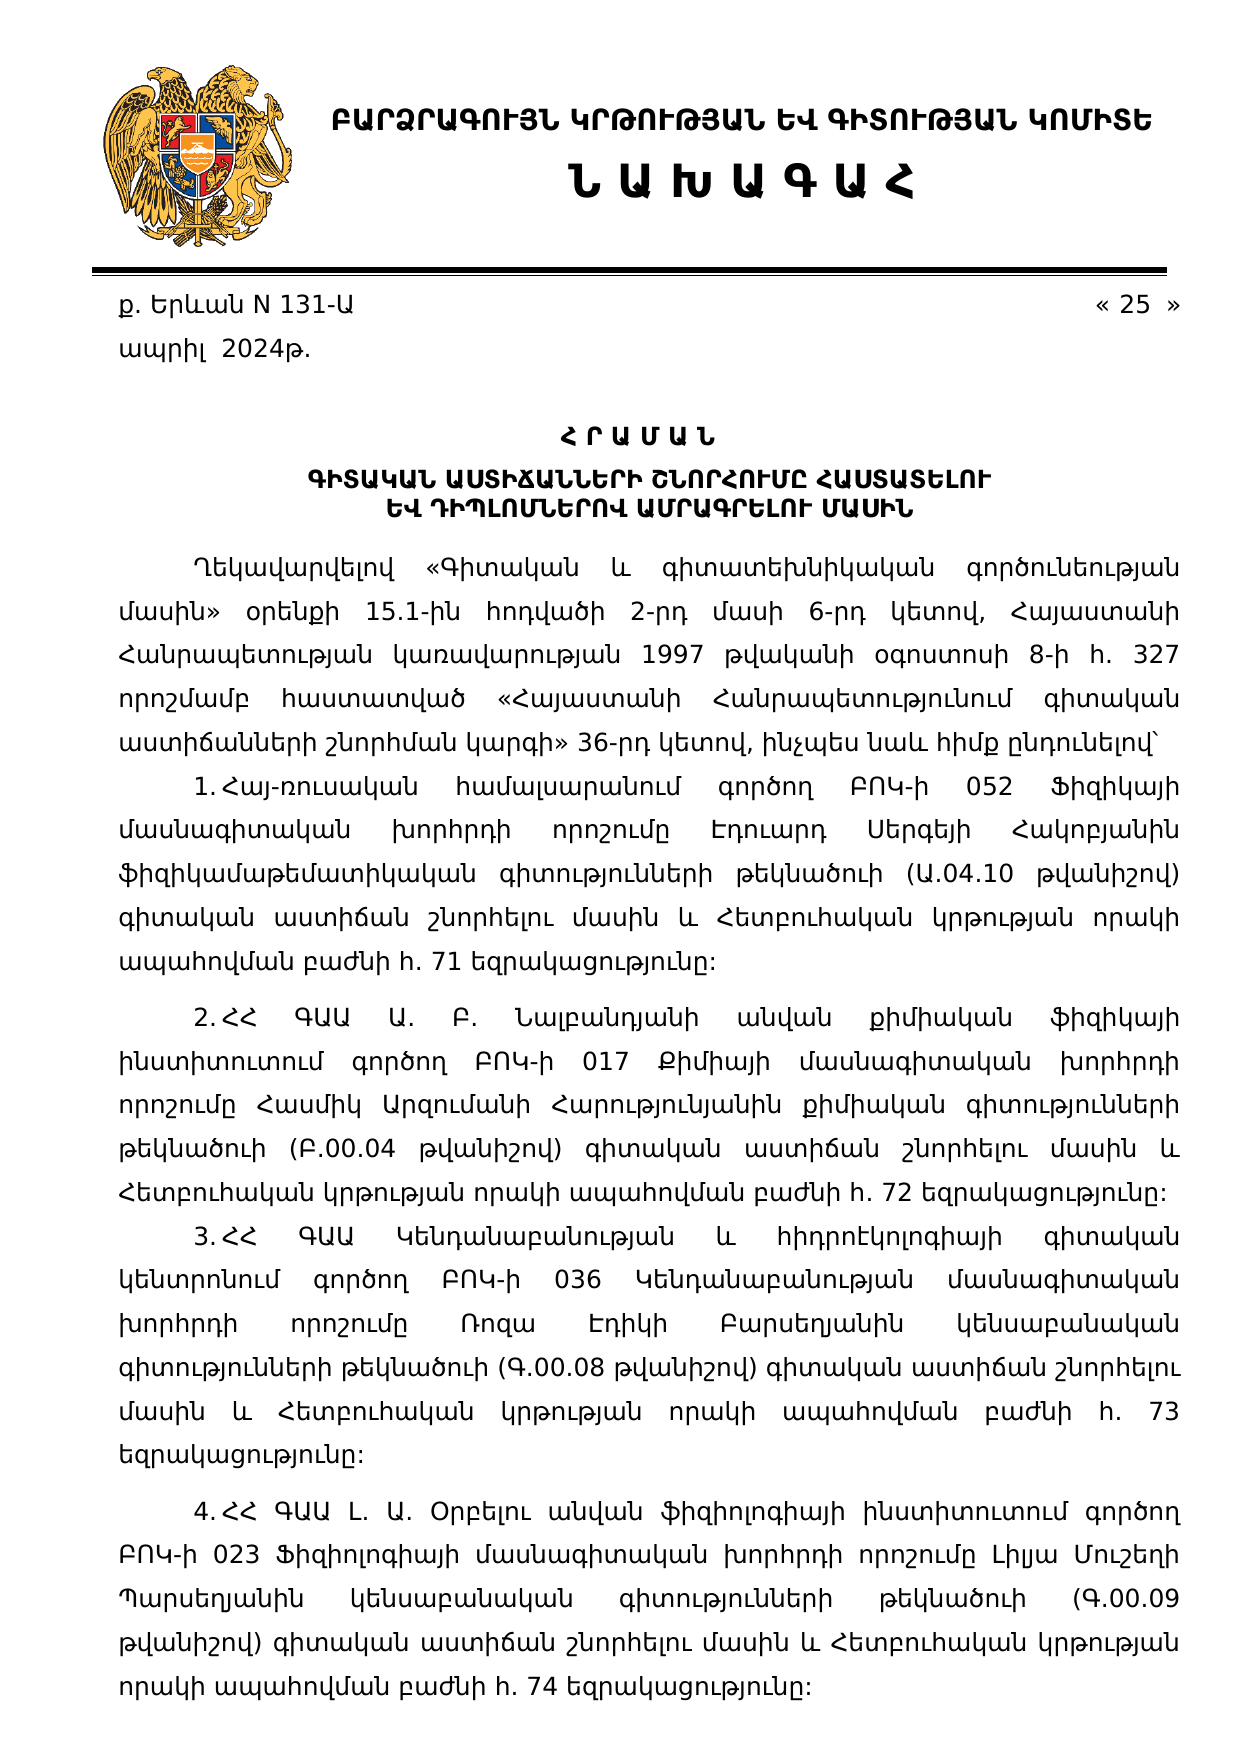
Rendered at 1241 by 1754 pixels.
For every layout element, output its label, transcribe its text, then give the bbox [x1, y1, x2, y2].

list Հայ-ռուսական համալսարանում գործող ԲՈԿ-ի 052 Ֆիզիկայի մասնագիտական խորհրդի որոշումը Էդուարդ Սերգեյի Հակոբյանին ֆիզիկամաթեմատիկական գիտությունների թեկնածուի (Ա.04.10 թվանիշով) գիտական աստիճան շնորհելու մասին և Հետբուհական կրթության որակի ապահովման բաժնի հ. 71 եզրակացությունը: [118, 772, 1181, 976]
text Հ Ր Ա Մ Ա Ն [118, 422, 1181, 451]
table_header ԲԱՐՁՐԱԳՈՒՅՆ ԿՐԹՈՒԹՅԱՆ ԵՎ ԳԻՏՈՒԹՅԱՆ ԿՈՄԻՏԵ Ն Ա Խ Ա Գ Ա Հ [317, 59, 1167, 267]
list ՀՀ ԳԱԱ Ա. Բ. Նալբանդյանի անվան քիմիական ֆիզիկայի ինստիտուտում գործող ԲՈԿ-ի 017 Քիմիայի մասնագիտական խորհրդի որոշումը Հասմիկ Արզումանի Հարությունյանին քիմիական գիտությունների թեկնածուի (Բ.00.04 թվանիշով) գիտական աստիճան շնորհելու մասին և Հետբուհական կրթության որակի ապահովման բաժնի հ. 72 եզրակացությունը: [118, 1003, 1181, 1207]
text ԳԻՏԱԿԱՆ ԱՍՏԻՃԱՆՆԵՐԻ ՇՆՈՐՀՈՒՄԸ ՀԱՍՏԱՏԵԼՈՒ [118, 466, 1181, 495]
text ք. Երևան N 131-Ա « 25 » ապրիլ 2024թ. [118, 291, 1181, 363]
table_header [92, 59, 317, 267]
text ԵՎ ԴԻՊԼՈՄՆԵՐՈՎ ԱՄՐԱԳՐԵԼՈՒ ՄԱՍԻՆ [118, 495, 1181, 524]
list ՀՀ ԳԱԱ Լ. Ա. Օրբելու անվան ֆիզիոլոգիայի ինստիտուտում գործող ԲՈԿ-ի 023 Ֆիզիոլոգիայի մասնագիտական խորհրդի որոշումը Լիլյա Մուշեղի Պարսեղյանին կենսաբանական գիտությունների թեկնածուի (Գ.00.09 թվանիշով) գիտական աստիճան շնորհելու մասին և Հետբուհական կրթության որակի ապահովման բաժնի հ. 74 եզրակացությունը: [118, 1497, 1181, 1701]
text Ղեկավարվելով «Գիտական և գիտատեխնիկական գործունեության մասին» օրենքի 15.1-ին հոդվածի 2-րդ մասի 6-րդ կետով, Հայաստանի Հանրապետության կառավարության 1997 թվականի օգոստոսի 8-ի հ. 327 որոշմամբ հաստատված «Հայաստանի Հանրապետությունում գիտական աստիճանների շնորհման կարգի» 36-րդ կետով, ինչպես նաև հիմք ընդունելով՝ [118, 553, 1181, 757]
picture [103, 65, 292, 247]
list ՀՀ ԳԱԱ Կենդանաբանության և հիդրոէկոլոգիայի գիտական կենտրոնում գործող ԲՈԿ-ի 036 Կենդանաբանության մասնագիտական խորհրդի որոշումը Ռոզա Էդիկի Բարսեղյանին կենսաբանական գիտությունների թեկնածուի (Գ.00.08 թվանիշով) գիտական աստիճան շնորհելու մասին և Հետբուհական կրթության որակի ապահովման բաժնի հ. 73 եզրակացությունը: [118, 1222, 1181, 1470]
